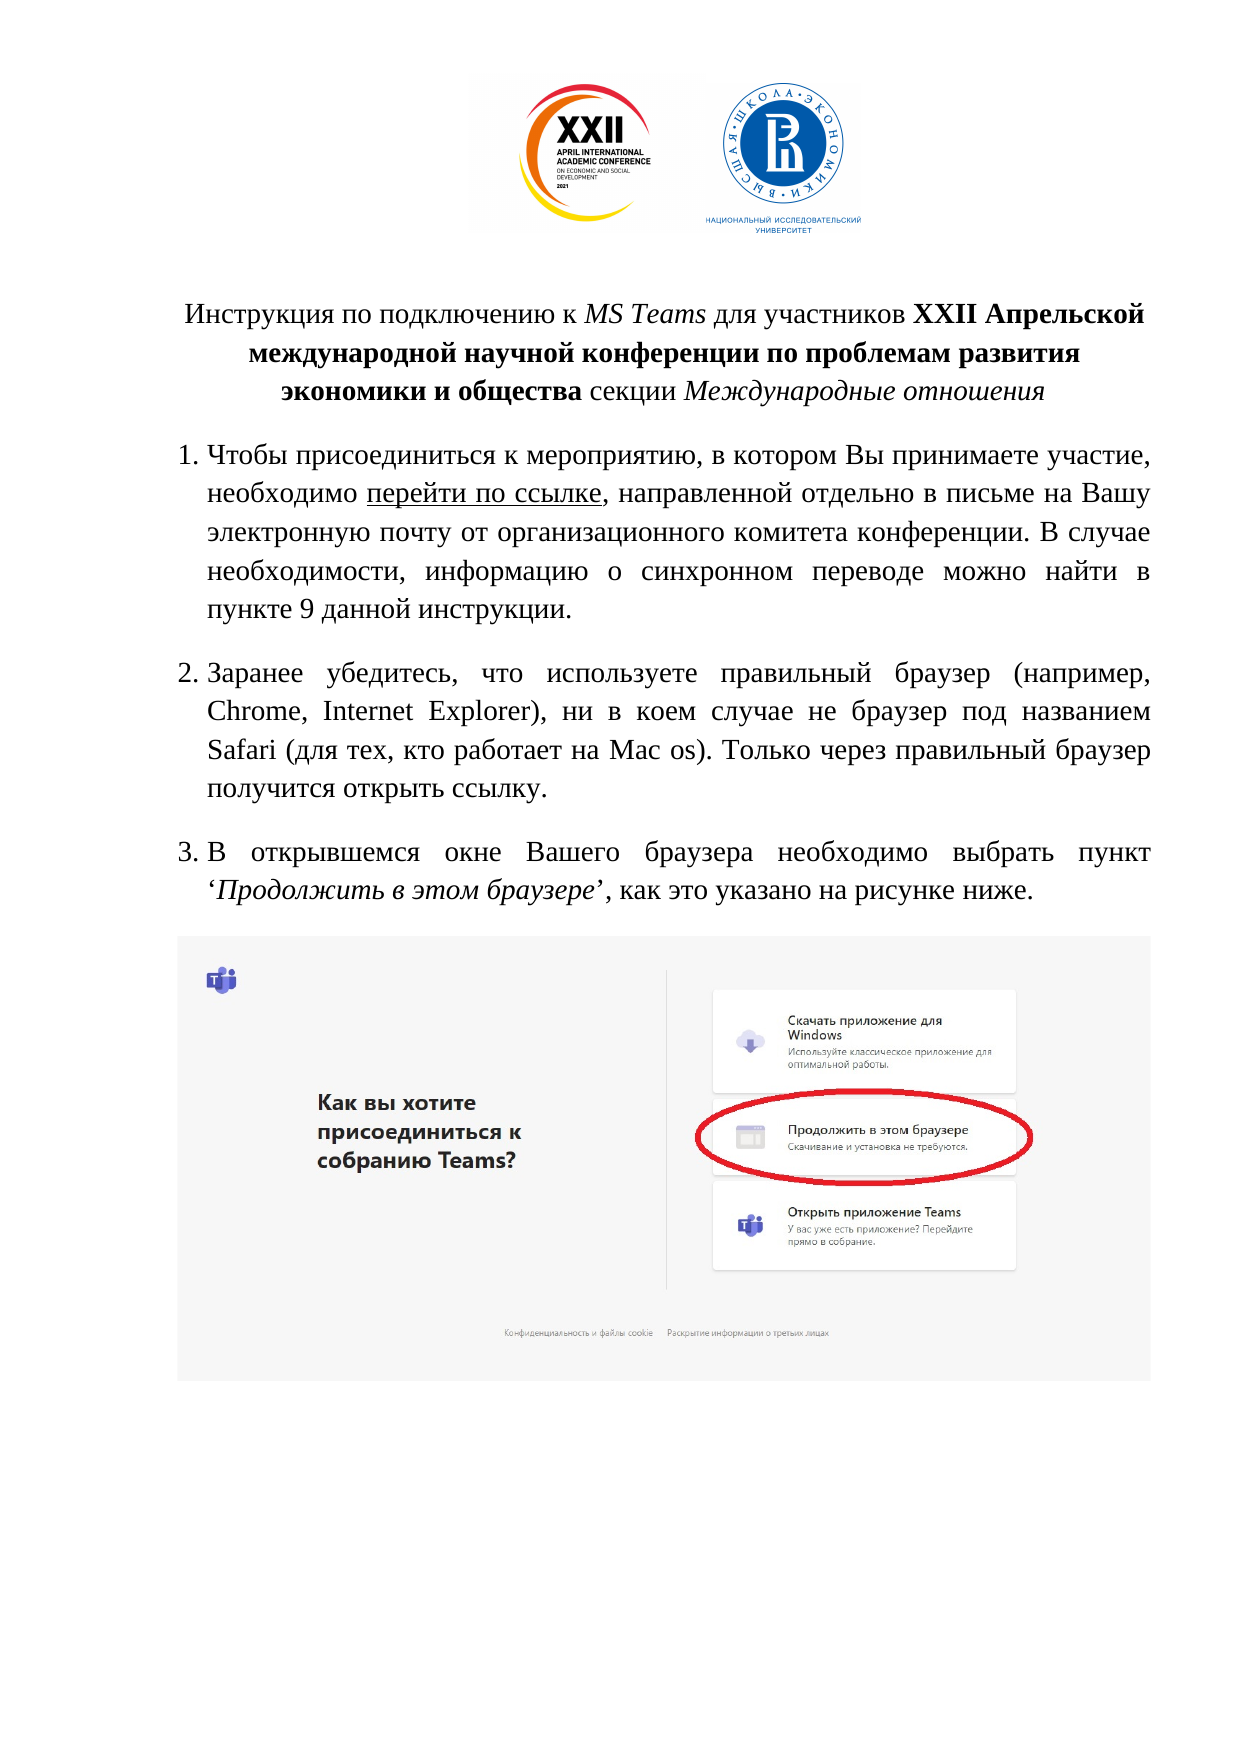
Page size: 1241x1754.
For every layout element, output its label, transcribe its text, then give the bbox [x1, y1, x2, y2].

list Чтобы присоединиться к мероприятию, в котором Вы принимаете участие, необходимо перейти по ссылке, направленной отдельно в письме на Вашу электронную почту от организационного комитета конференции. В случае необходимости, информацию о синхронном переводе можно найти в пункте 9 данной инструкции. [177, 437, 1152, 625]
list Заранее убедитесь, что используете правильный браузер (например, Chrome, Internet Explorer), ни в коем случае не браузер под названием Safari (для тех, кто работает на Mac os). Только через правильный браузер получится открыть ссылку. [177, 655, 1152, 804]
list В открывшемся окне Вашего браузера необходимо выбрать пункт ‘Продолжить в этом браузере’, как это указано на рисунке ниже. [177, 834, 1152, 906]
picture [177, 936, 1151, 1381]
picture [468, 73, 861, 233]
text Инструкция по подключению к MS Teams для участников XXII Апрельской международной научной конференции по проблемам развития экономики и общества секции Международные отношения [177, 296, 1152, 407]
